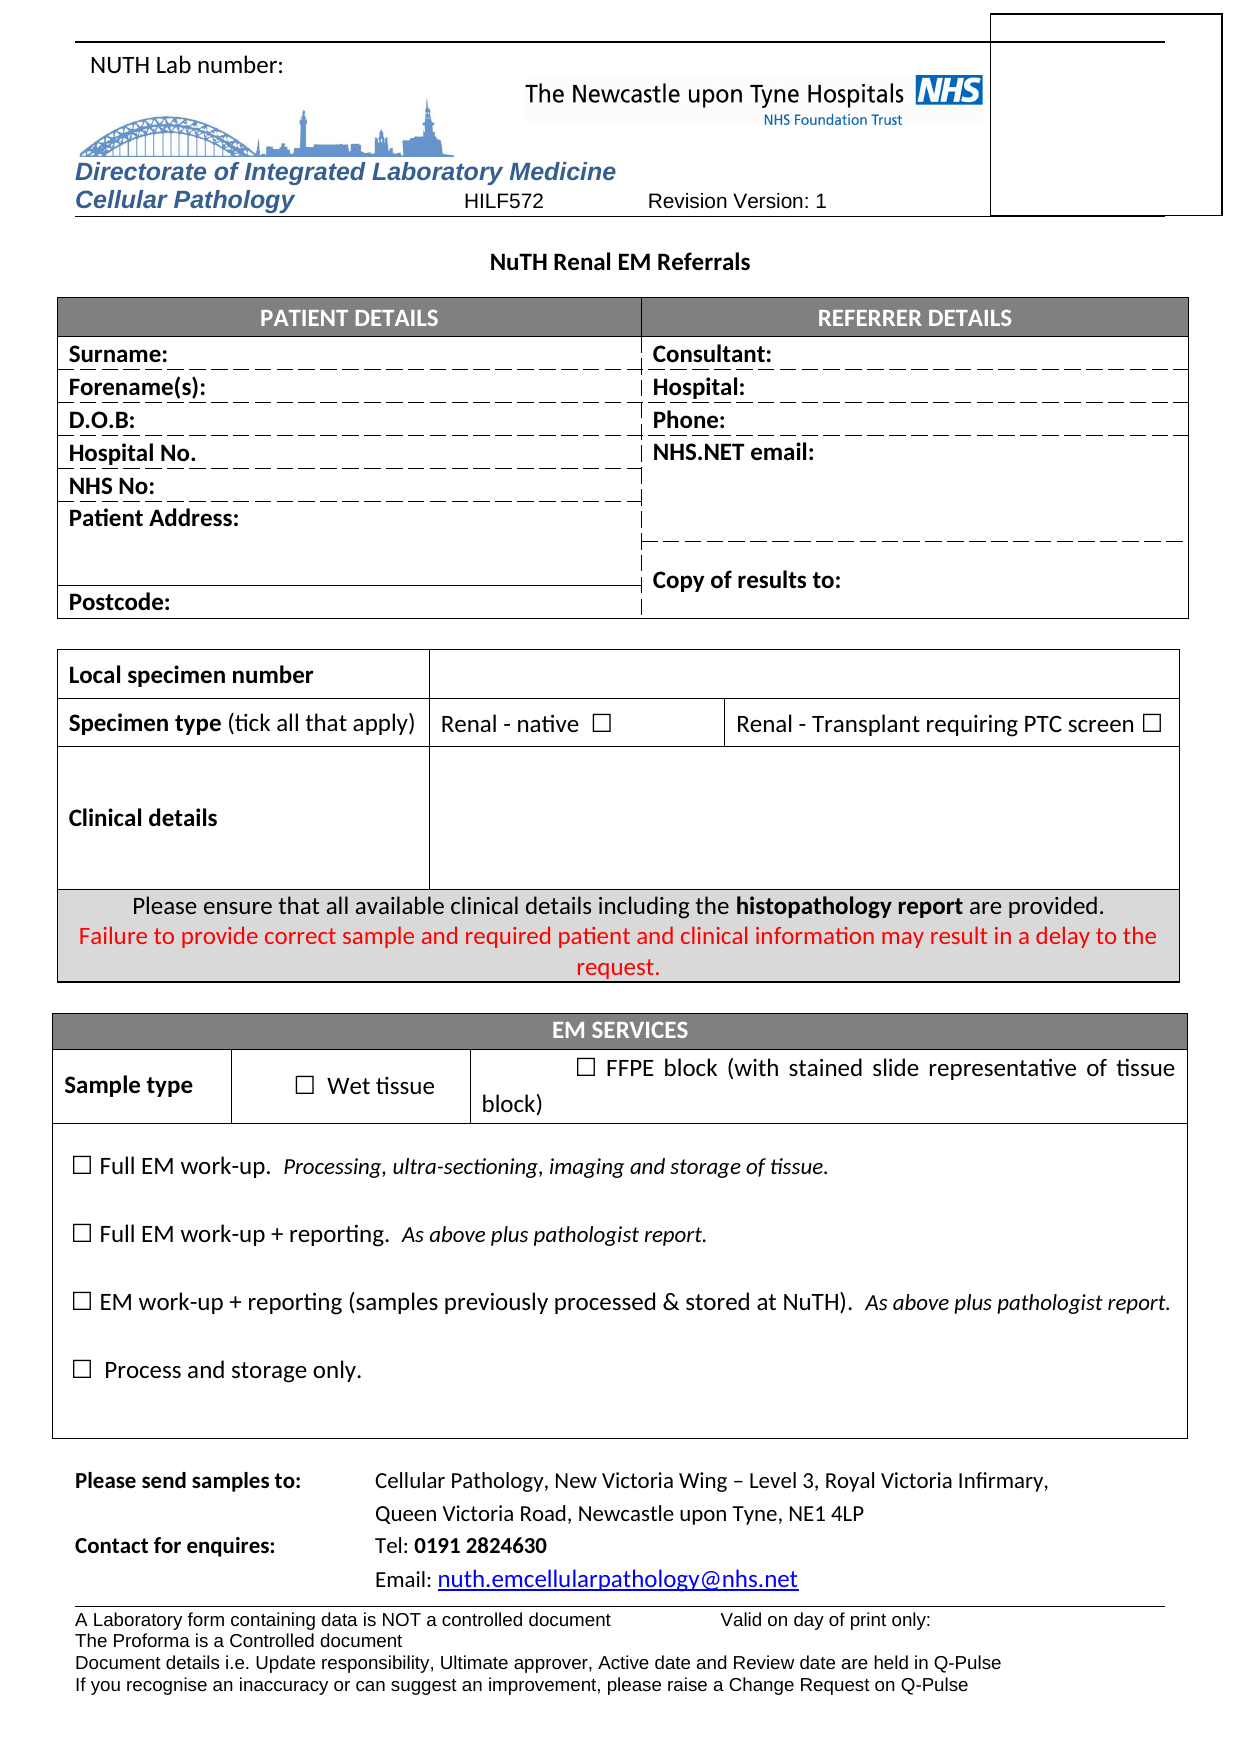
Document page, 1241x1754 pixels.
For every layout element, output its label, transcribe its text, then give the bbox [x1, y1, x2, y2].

table_header PATIENT DETAILS [58, 298, 641, 336]
table_cell Consultant: [641, 337, 1188, 369]
table_cell Clinical details [58, 747, 429, 889]
table_cell Renal - Transplant requiring PTC screen [725, 699, 1179, 746]
table_cell FFPE block (with stained slide representative of tissue block) [471, 1050, 1187, 1123]
table_header Local specimen number [58, 650, 429, 698]
text Contact for enquires: Tel: 0191 2824630 [75, 1531, 1165, 1559]
text NuTH Renal EM Referrals [75, 246, 1165, 277]
table_cell Surname: [58, 337, 641, 369]
table_cell Wet tissue [232, 1050, 470, 1123]
table_cell Please ensure that all available clinical details including the histopathology report are provided. Failure to provide correct sample and required patient and clinical information may result in a delay to the request. [58, 890, 1179, 981]
text Email: nuth.emcellularpathology@nhs.net [75, 1563, 1165, 1594]
table_cell Patient Address: [58, 501, 641, 585]
table_cell [430, 747, 1179, 889]
picture [75, 90, 455, 157]
picture [525, 75, 983, 125]
table_cell Postcode: [58, 586, 641, 618]
table_cell Phone: [641, 402, 1188, 435]
table_cell D.O.B: [58, 402, 641, 435]
table_cell Sample type [53, 1050, 231, 1123]
table_cell Specimen type (tick all that apply) [58, 699, 429, 746]
table_cell Full EM work-up. Processing, ultra-sectioning, imaging and storage of tissue. Full EM work-up + reporting. As above plus pathologist report. EM work-up + reporting (samples previously processed & stored at NuTH). As above plus pathologist report. Process and storage only. [53, 1124, 1187, 1438]
table_cell NHS.NET email: [641, 435, 1188, 541]
table_header REFERRER DETAILS [642, 298, 1188, 336]
table_header EM SERVICES [53, 1014, 1187, 1049]
table_cell Copy of results to: [641, 541, 1188, 618]
text Queen Victoria Road, Newcastle upon Tyne, NE1 4LP [75, 1499, 1165, 1527]
table_cell Hospital No. [58, 435, 641, 468]
text Please send samples to: Cellular Pathology, New Victoria Wing – Level 3, Royal Victoria Infirmary, [75, 1467, 1165, 1495]
table_cell Renal - native [430, 699, 724, 746]
table_header [430, 650, 1179, 698]
table_cell Forename(s): [58, 369, 641, 402]
table_cell NHS No: [58, 468, 641, 501]
table_cell Hospital: [641, 369, 1188, 402]
